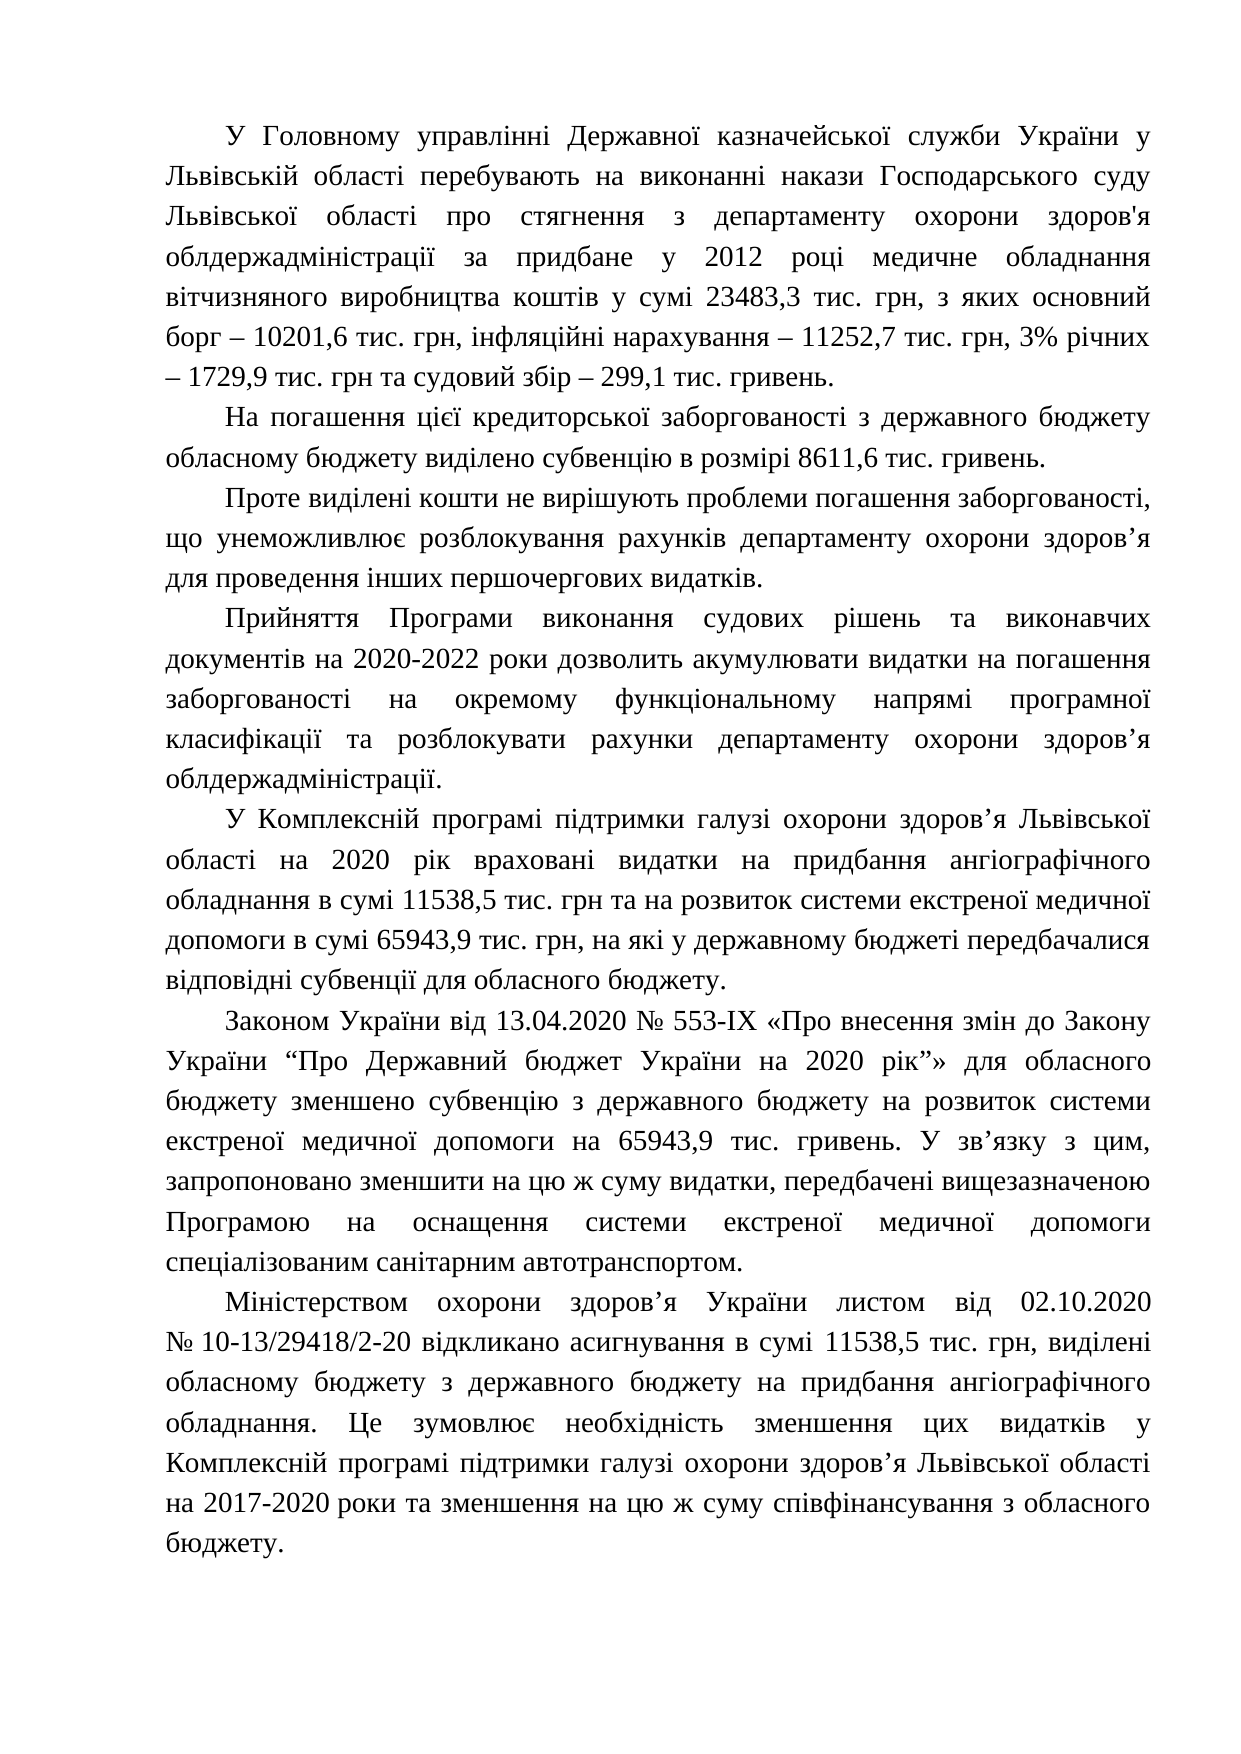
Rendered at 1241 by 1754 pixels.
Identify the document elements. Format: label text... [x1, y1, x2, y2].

text Законом України від 13.04.2020 № 553-IX «Про внесення змін до Закону України “Про Державний бюджет України на 2020 рік”» для обласного бюджету зменшено субвенцію з державного бюджету на розвиток системи екстреної медичної допомоги на 65943,9 тис. гривень. У зв’язку з цим, запропоновано зменшити на цю ж суму видатки, передбачені вищезазначеною Програмою на оснащення системи екстреної медичної допомоги спеціалізованим санітарним автотранспортом. [165, 1003, 1152, 1277]
text Міністерством охорони здоров’я України листом від 02.10.2020 № 10-13/29418/2-20 відкликано асигнування в сумі 11538,5 тис. грн, виділені обласному бюджету з державного бюджету на придбання ангіографічного обладнання. Це зумовлює необхідність зменшення цих видатків у Комплексній програмі підтримки галузі охорони здоров’я Львівської області на 2017-2020 роки та зменшення на цю ж суму співфінансування з обласного бюджету. [165, 1284, 1152, 1559]
text Проте виділені кошти не вирішують проблеми погашення заборгованості, що унеможливлює розблокування рахунків департаменту охорони здоров’я для проведення інших першочергових видатків. [165, 480, 1152, 594]
text На погашення цієї кредиторської заборгованості з державного бюджету обласному бюджету виділено субвенцію в розмірі 8611,6 тис. гривень. [165, 399, 1152, 473]
text Прийняття Програми виконання судових рішень та виконавчих документів на 2020-2022 роки дозволить акумулювати видатки на погашення заборгованості на окремому функціональному напрямі програмної класифікації та розблокувати рахунки департаменту охорони здоров’я облдержадміністрації. [165, 601, 1152, 795]
text У Комплексній програмі підтримки галузі охорони здоров’я Львівської області на 2020 рік враховані видатки на придбання ангіографічного обладнання в сумі 11538,5 тис. грн та на розвиток системи екстреної медичної допомоги в сумі 65943,9 тис. грн, на які у державному бюджеті передбачалися відповідні субвенції для обласного бюджету. [165, 802, 1152, 996]
text У Головному управлінні Державної казначейської служби України у Львівській області перебувають на виконанні накази Господарського суду Львівської області про стягнення з департаменту охорони здоров'я облдержадміністрації за придбане у 2012 році медичне обладнання вітчизняного виробництва коштів у сумі 23483,3 тис. грн, з яких основний борг – 10201,6 тис. грн, інфляційні нарахування – 11252,7 тис. грн, 3% річних – 1729,9 тис. грн та судовий збір – 299,1 тис. гривень. [165, 118, 1152, 393]
